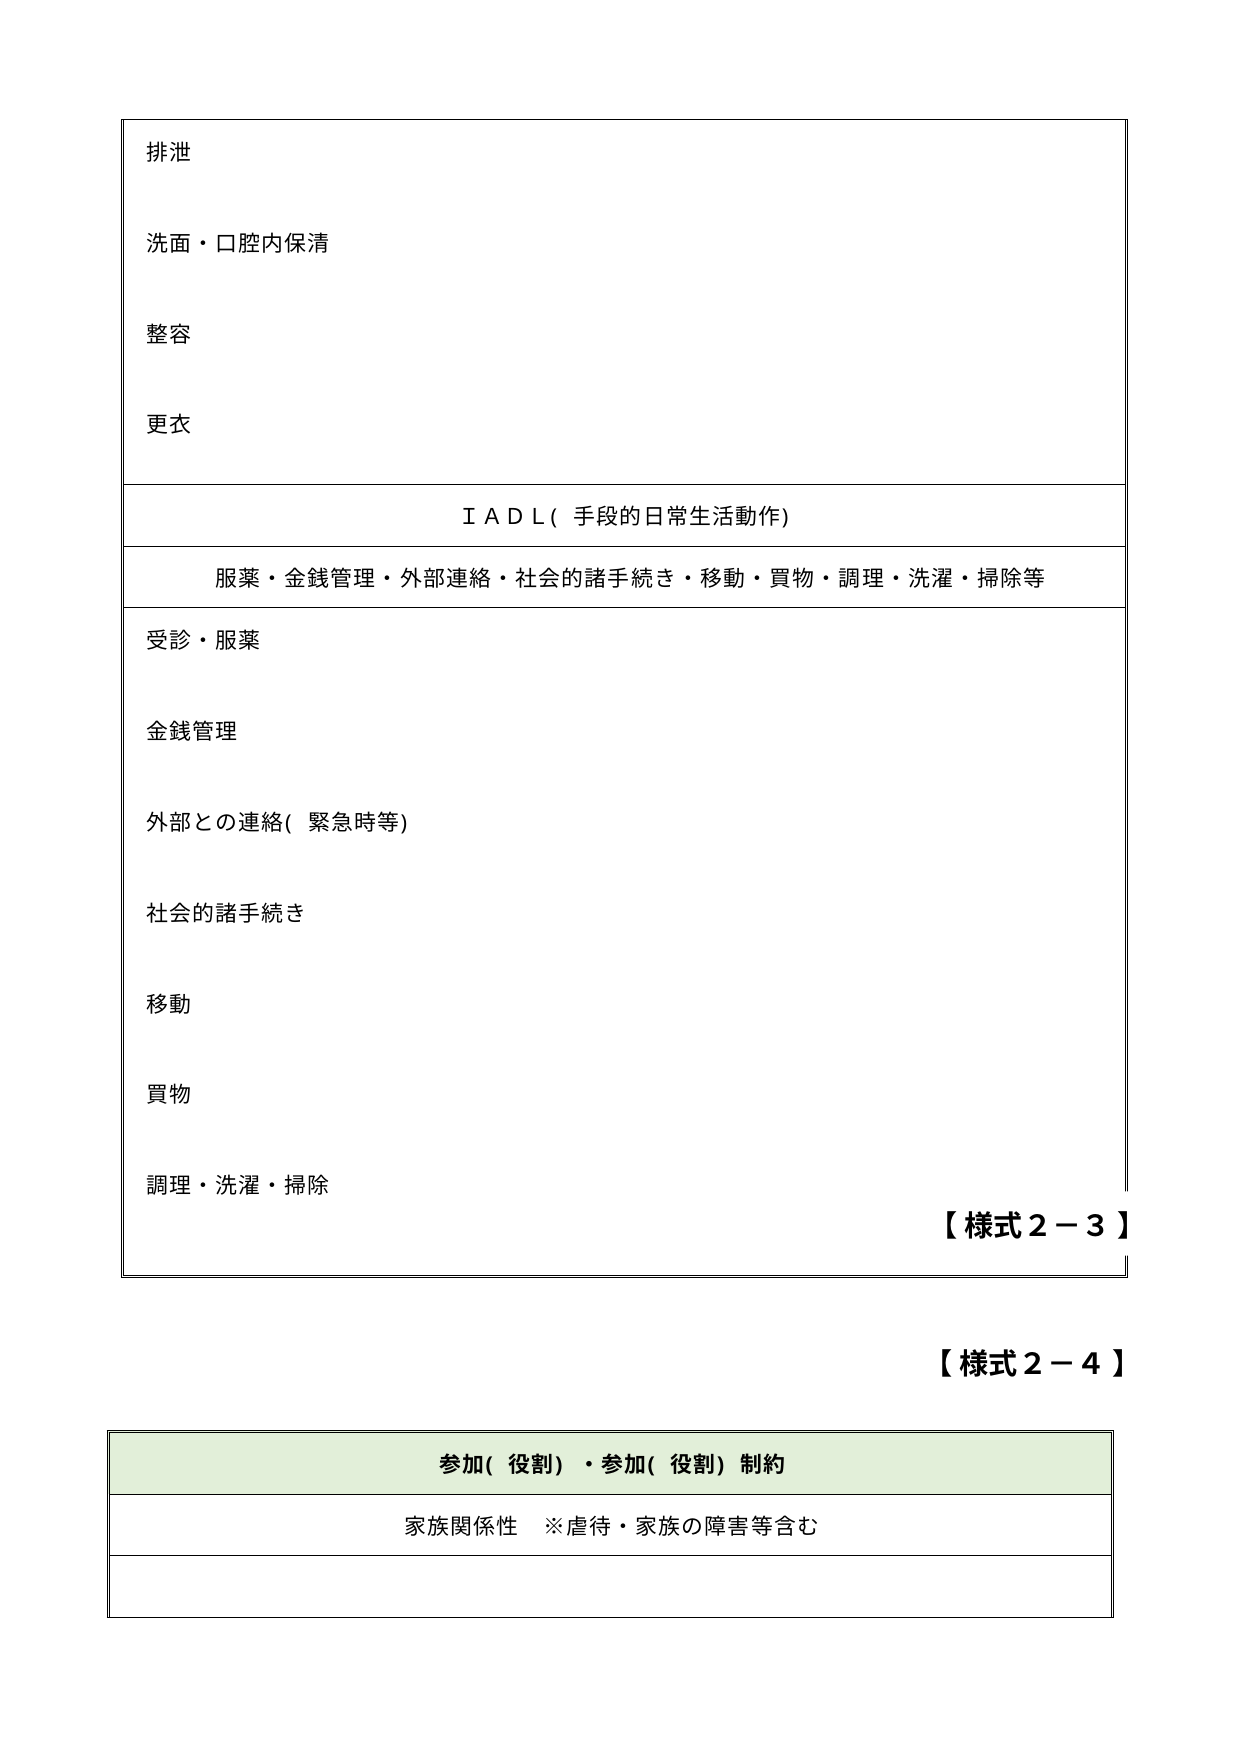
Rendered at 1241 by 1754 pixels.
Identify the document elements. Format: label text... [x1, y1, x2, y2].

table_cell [124, 120, 1125, 484]
table_cell ＩＡＤＬ(手段的日常生活動作) [124, 485, 1125, 546]
table_cell 家族関係性 ※虐待・家族の障害等含む [110, 1495, 1111, 1555]
table_cell 受診・服薬 金銭管理 外部との連絡(緊急時等) 社会的諸手続き 移動 買物 調理・洗濯・掃除 [124, 608, 1125, 1275]
table_header 参加(役割)・参加(役割)制約 [110, 1433, 1111, 1494]
table_cell [110, 1556, 1111, 1617]
table_cell 服薬・金銭管理・外部連絡・社会的諸手続き・移動・買物・調理・洗濯・掃除等 [124, 547, 1125, 607]
